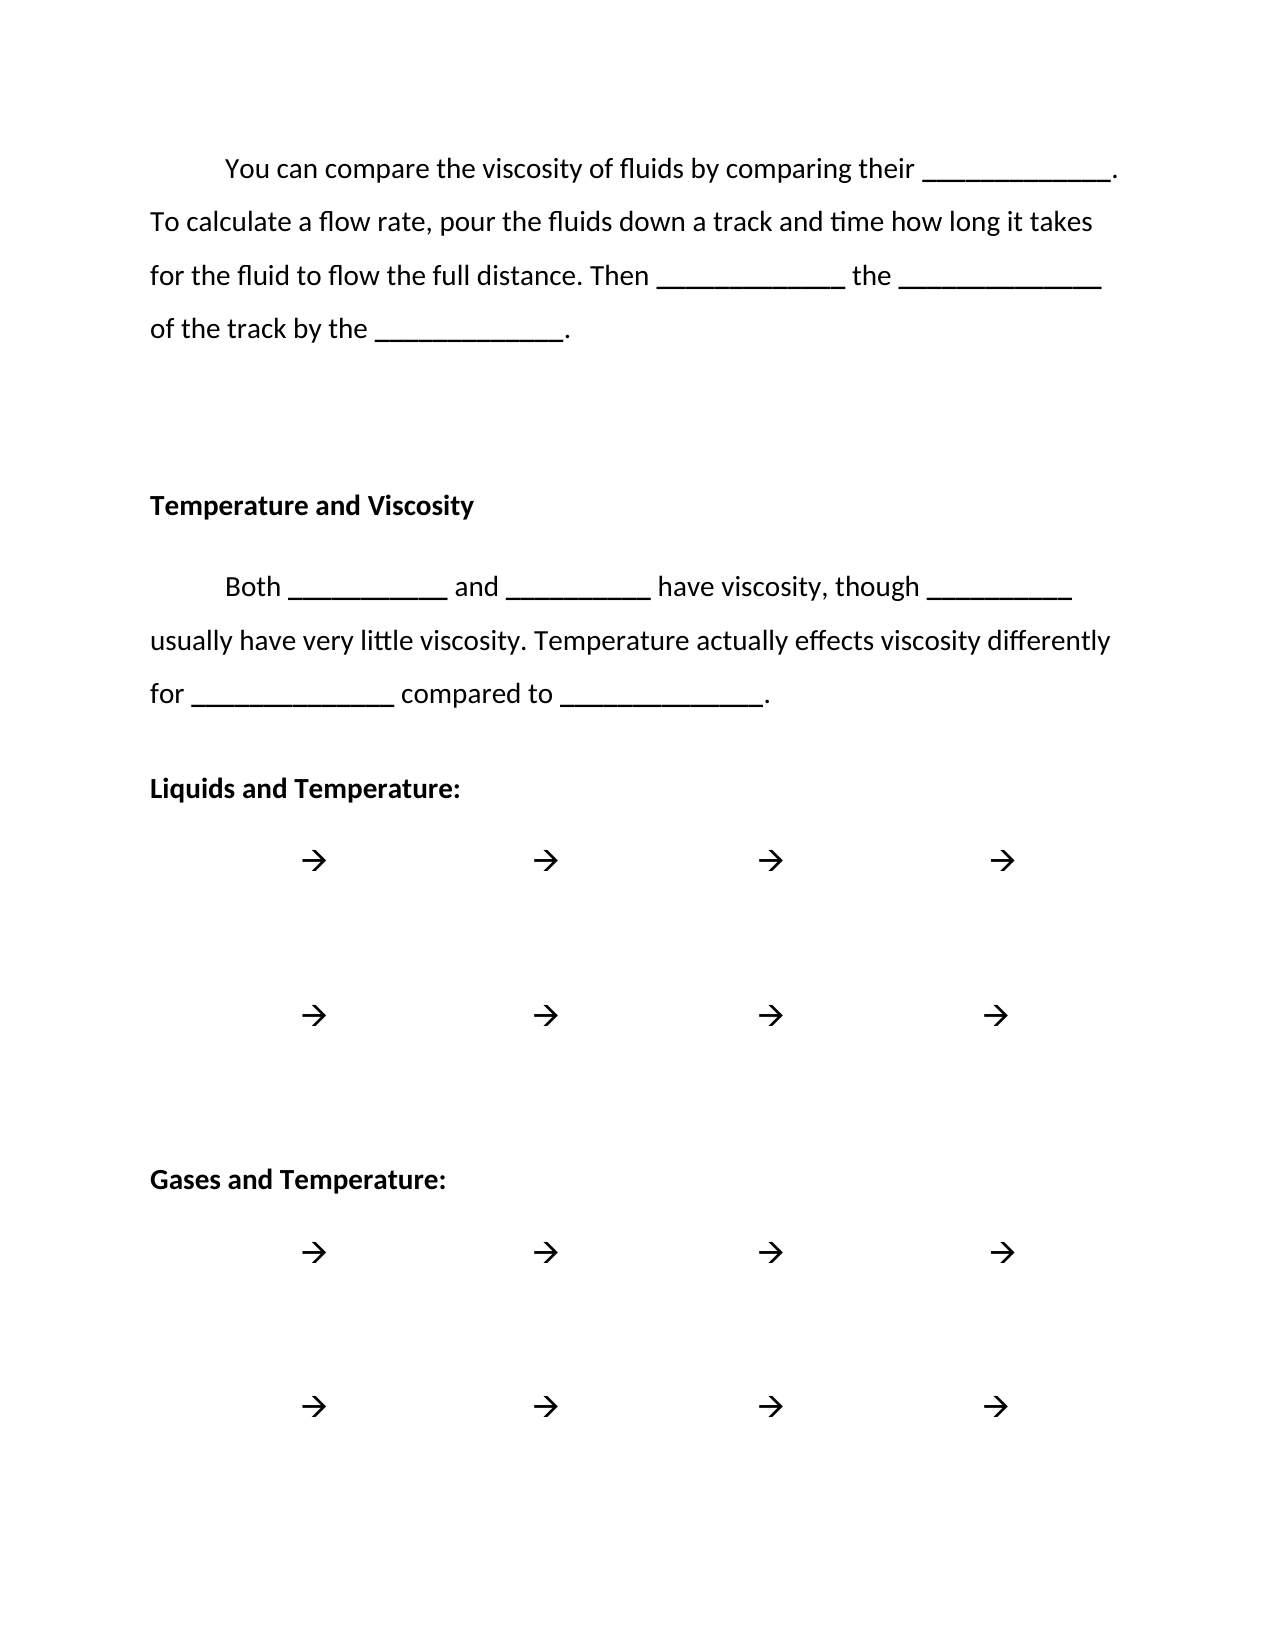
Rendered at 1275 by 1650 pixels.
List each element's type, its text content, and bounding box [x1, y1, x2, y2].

text Temperature and Viscosity [150, 487, 1125, 522]
text You can compare the viscosity of fluids by comparing their _____________. To calculate a flow rate, pour the fluids down a track and time how long it takes for the fluid to flow the full distance. Then _____________ the ______________ of the track by the _____________. [150, 150, 1125, 346]
text Liquids and Temperature: [150, 770, 1125, 805]
text Both ___________ and __________ have viscosity, though __________ usually have very little viscosity. Temperature actually effects viscosity differently for ______________ compared to ______________. [150, 568, 1125, 711]
text Gases and Temperature: [150, 1161, 1125, 1197]
